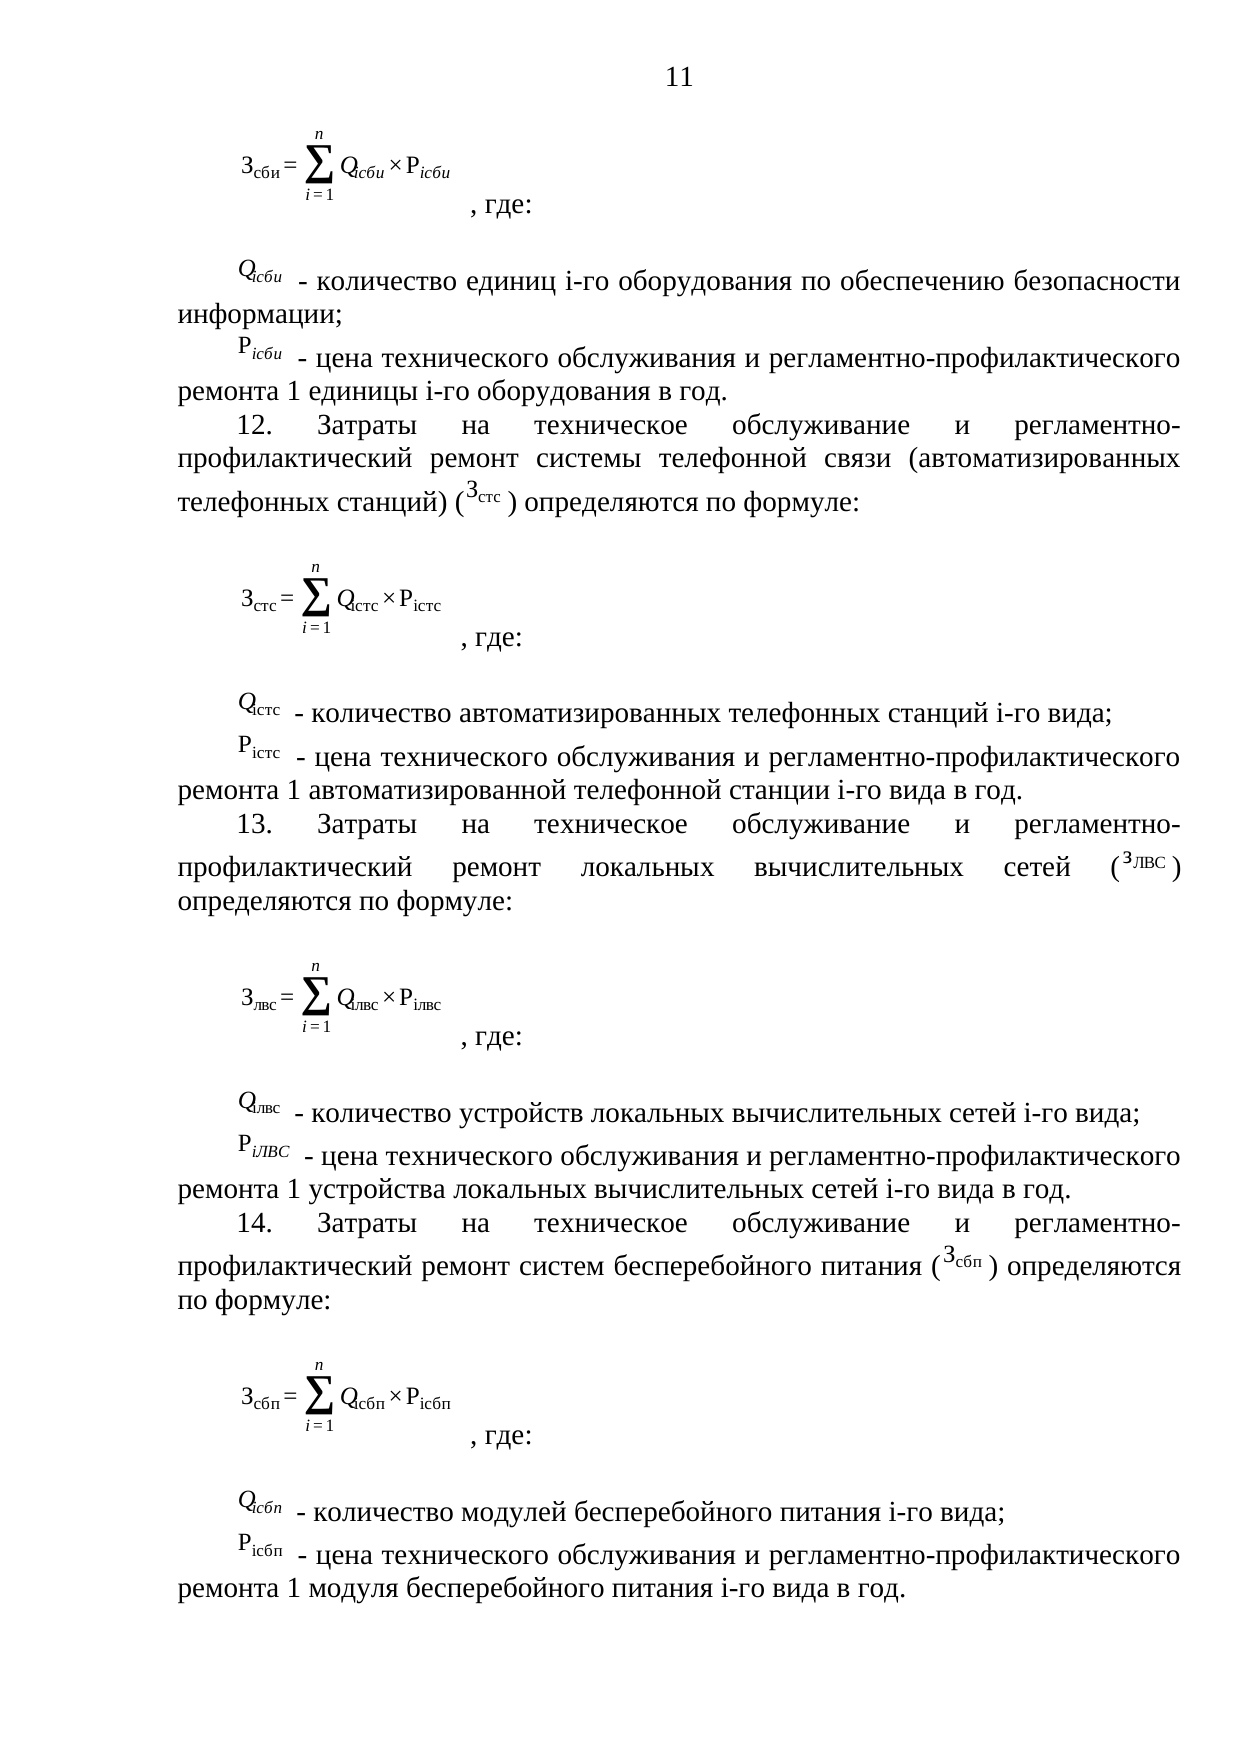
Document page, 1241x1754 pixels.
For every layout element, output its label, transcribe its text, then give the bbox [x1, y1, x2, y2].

text - цена технического обслуживания и регламентно-профилактического ремонта 1 автоматизированной телефонной станции i-го вида в год. [177, 729, 1181, 806]
text - цена технического обслуживания и регламентно-профилактического ремонта 1 модуля бесперебойного питания i-го вида в год. [177, 1527, 1181, 1604]
text , где: [177, 118, 1181, 220]
text - количество устройств локальных вычислительных сетей i-го вида; [177, 1085, 1181, 1128]
text , где: [177, 950, 1181, 1051]
text 14. Затраты на техническое обслуживание и регламентно-профилактический ремонт систем бесперебойного питания () определяются по формуле: [177, 1205, 1181, 1315]
text - цена технического обслуживания и регламентно-профилактического ремонта 1 устройства локальных вычислительных сетей i-го вида в год. [177, 1128, 1181, 1205]
text - количество модулей бесперебойного питания i-го вида; [177, 1484, 1181, 1527]
text 12. Затраты на техническое обслуживание и регламентно-профилактический ремонт системы телефонной связи (автоматизированных телефонных станций) () определяются по формуле: [177, 407, 1181, 517]
text 13. Затраты на техническое обслуживание и регламентно-профилактический ремонт локальных вычислительных сетей () определяются по формуле: [177, 806, 1181, 916]
text , где: [177, 551, 1181, 652]
text - количество автоматизированных телефонных станций i-го вида; [177, 686, 1181, 729]
text - количество единиц i-го оборудования по обеспечению безопасности информации; [177, 253, 1181, 330]
text , где: [177, 1349, 1181, 1451]
text - цена технического обслуживания и регламентно-профилактического ремонта 1 единицы i-го оборудования в год. [177, 330, 1181, 407]
